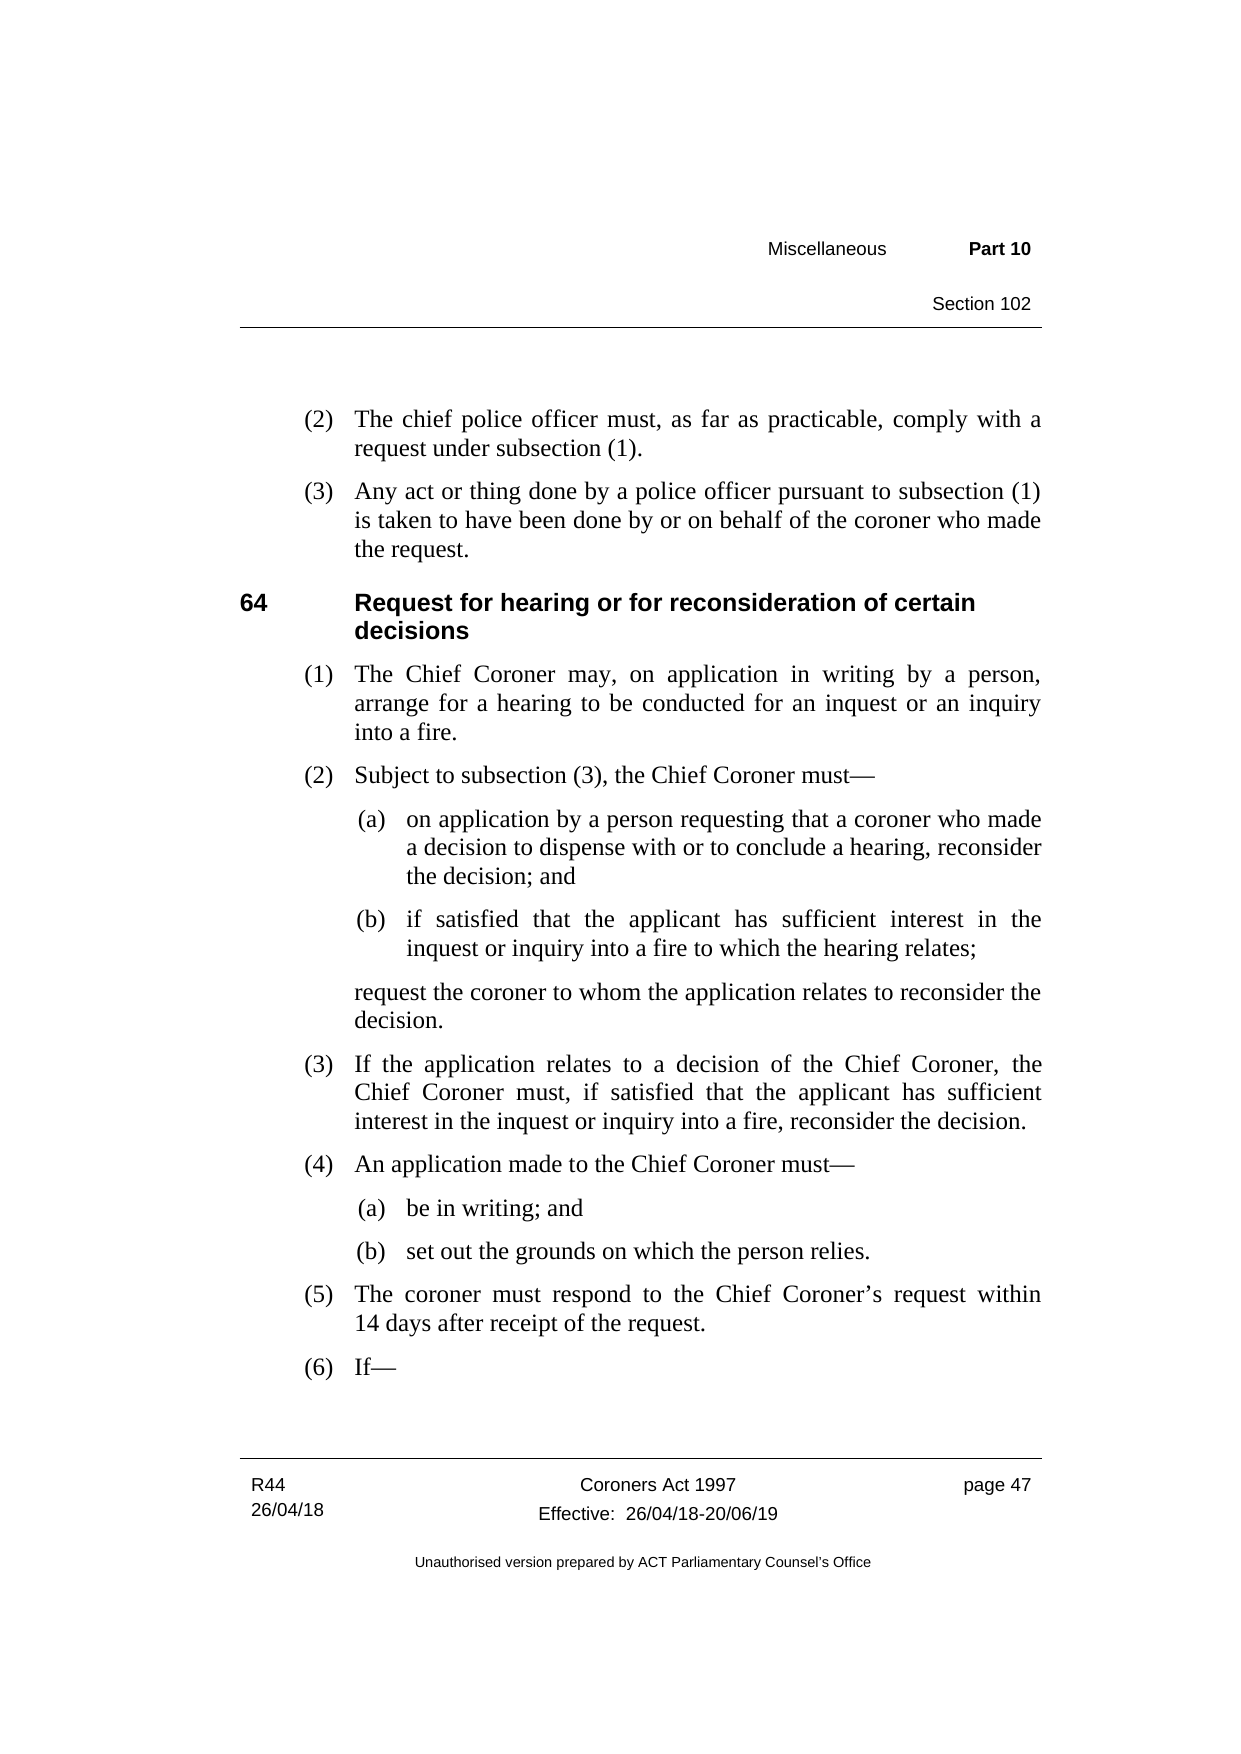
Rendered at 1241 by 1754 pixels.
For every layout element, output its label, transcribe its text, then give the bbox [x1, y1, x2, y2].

text (a) on application by a person requesting that a coroner who made a decision to dispense with or to conclude a hearing, reconsider the decision; and [239, 804, 1042, 890]
text (5) The coroner must respond to the Chief Coroner’s request within 14 days after receipt of the request. [239, 1279, 1042, 1337]
text (b) set out the grounds on which the person relies. [239, 1236, 1042, 1265]
text (b) if satisfied that the applicant has sufficient interest in the inquest or inquiry into a fire to which the hearing relates; [239, 904, 1042, 962]
text request the coroner to whom the application relates to reconsider the decision. [354, 977, 1042, 1034]
text (3) Any act or thing done by a police officer pursuant to subsection (1) is taken to have been done by or on behalf of the coroner who made the request. [239, 476, 1042, 562]
text (2) The chief police officer must, as far as practicable, comply with a request under subsection (1). [239, 404, 1042, 462]
text 64 Request for hearing or for reconsideration of certain decisions [239, 587, 1042, 645]
text (6) If— [239, 1352, 1042, 1380]
text (2) Subject to subsection (3), the Chief Coroner must— [239, 760, 1042, 789]
text (4) An application made to the Chief Coroner must— [239, 1149, 1042, 1178]
text (a) be in writing; and [239, 1193, 1042, 1222]
text (1) The Chief Coroner may, on application in writing by a person, arrange for a hearing to be conducted for an inquest or an inquiry into a fire. [239, 659, 1042, 746]
text (3) If the application relates to a decision of the Chief Coroner, the Chief Coroner must, if satisfied that the applicant has sufficient interest in the inquest or inquiry into a fire, reconsider the decision. [239, 1049, 1042, 1135]
